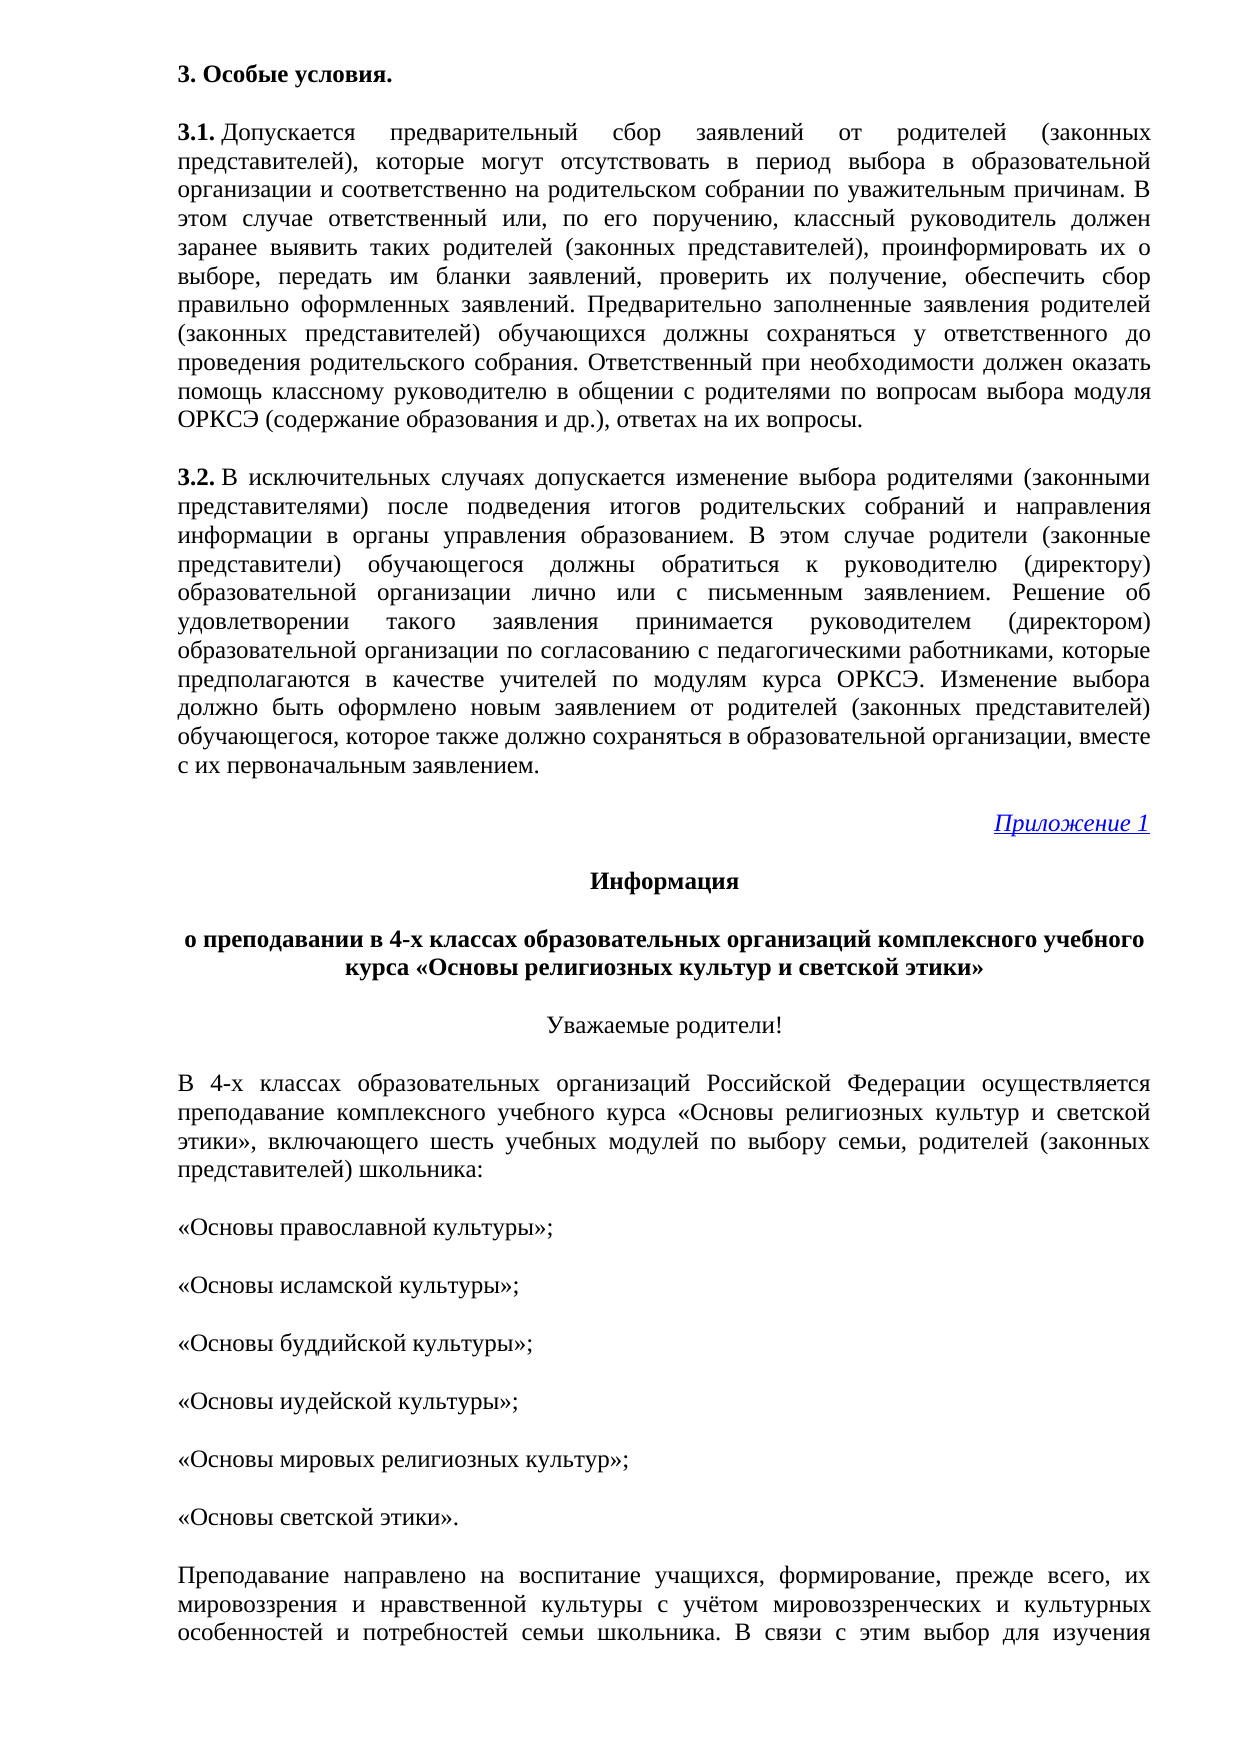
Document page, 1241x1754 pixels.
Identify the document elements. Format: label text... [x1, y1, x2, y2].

text 3.2. В исключительных случаях допускается изменение выбора родителями (законными представителями) после подведения итогов родительских собраний и направления информации в органы управления образованием. В этом случае родители (законные представители) обучающегося должны обратиться к руководителю (директору) образовательной организации лично или с письменным заявлением. Решение об удовлетворении такого заявления принимается руководителем (директором) образовательной организации по согласованию с педагогическими работниками, которые предполагаются в качестве учителей по модулям курса ОРКСЭ. Изменение выбора должно быть оформлено новым заявлением от родителей (законных представителей) обучающегося, которое также должно сохраняться в образовательной организации, вместе с их первоначальным заявлением. [177, 462, 1152, 779]
text Приложение 1 [177, 808, 1152, 837]
text «Основы православной культуры»; [177, 1212, 1152, 1241]
text «Основы мировых религиозных культур»; [177, 1444, 1152, 1473]
text «Основы исламской культуры»; [177, 1270, 1152, 1299]
text «Основы светской этики». [177, 1502, 1152, 1531]
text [177, 1560, 1152, 1646]
text «Основы иудейской культуры»; [177, 1386, 1152, 1415]
text «Основы буддийской культуры»; [177, 1328, 1152, 1357]
text В 4-х классах образовательных организаций Российской Федерации осуществляется преподавание комплексного учебного курса «Основы религиозных культур и светской этики», включающего шесть учебных модулей по выбору семьи, родителей (законных представителей) школьника: [177, 1068, 1152, 1183]
text о преподавании в 4-х классах образовательных организаций комплексного учебного курса «Основы религиозных культур и светской этики» [177, 924, 1152, 981]
text Информация [177, 866, 1152, 894]
text 3.1. Допускается предварительный сбор заявлений от родителей (законных представителей), которые могут отсутствовать в период выбора в образовательной организации и соответственно на родительском собрании по уважительным причинам. В этом случае ответственный или, по его поручению, классный руководитель должен заранее выявить таких родителей (законных представителей), проинформировать их о выборе, передать им бланки заявлений, проверить их получение, обеспечить сбор правильно оформленных заявлений. Предварительно заполненные заявления родителей (законных представителей) обучающихся должны сохраняться у ответственного до проведения родительского собрания. Ответственный при необходимости должен оказать помощь классному руководителю в общении с родителями по вопросам выбора модуля ОРКСЭ (содержание образования и др.), ответах на их вопросы. [177, 117, 1152, 433]
text Уважаемые родители! [177, 1010, 1152, 1039]
text 3. Особые условия. [177, 59, 1152, 88]
